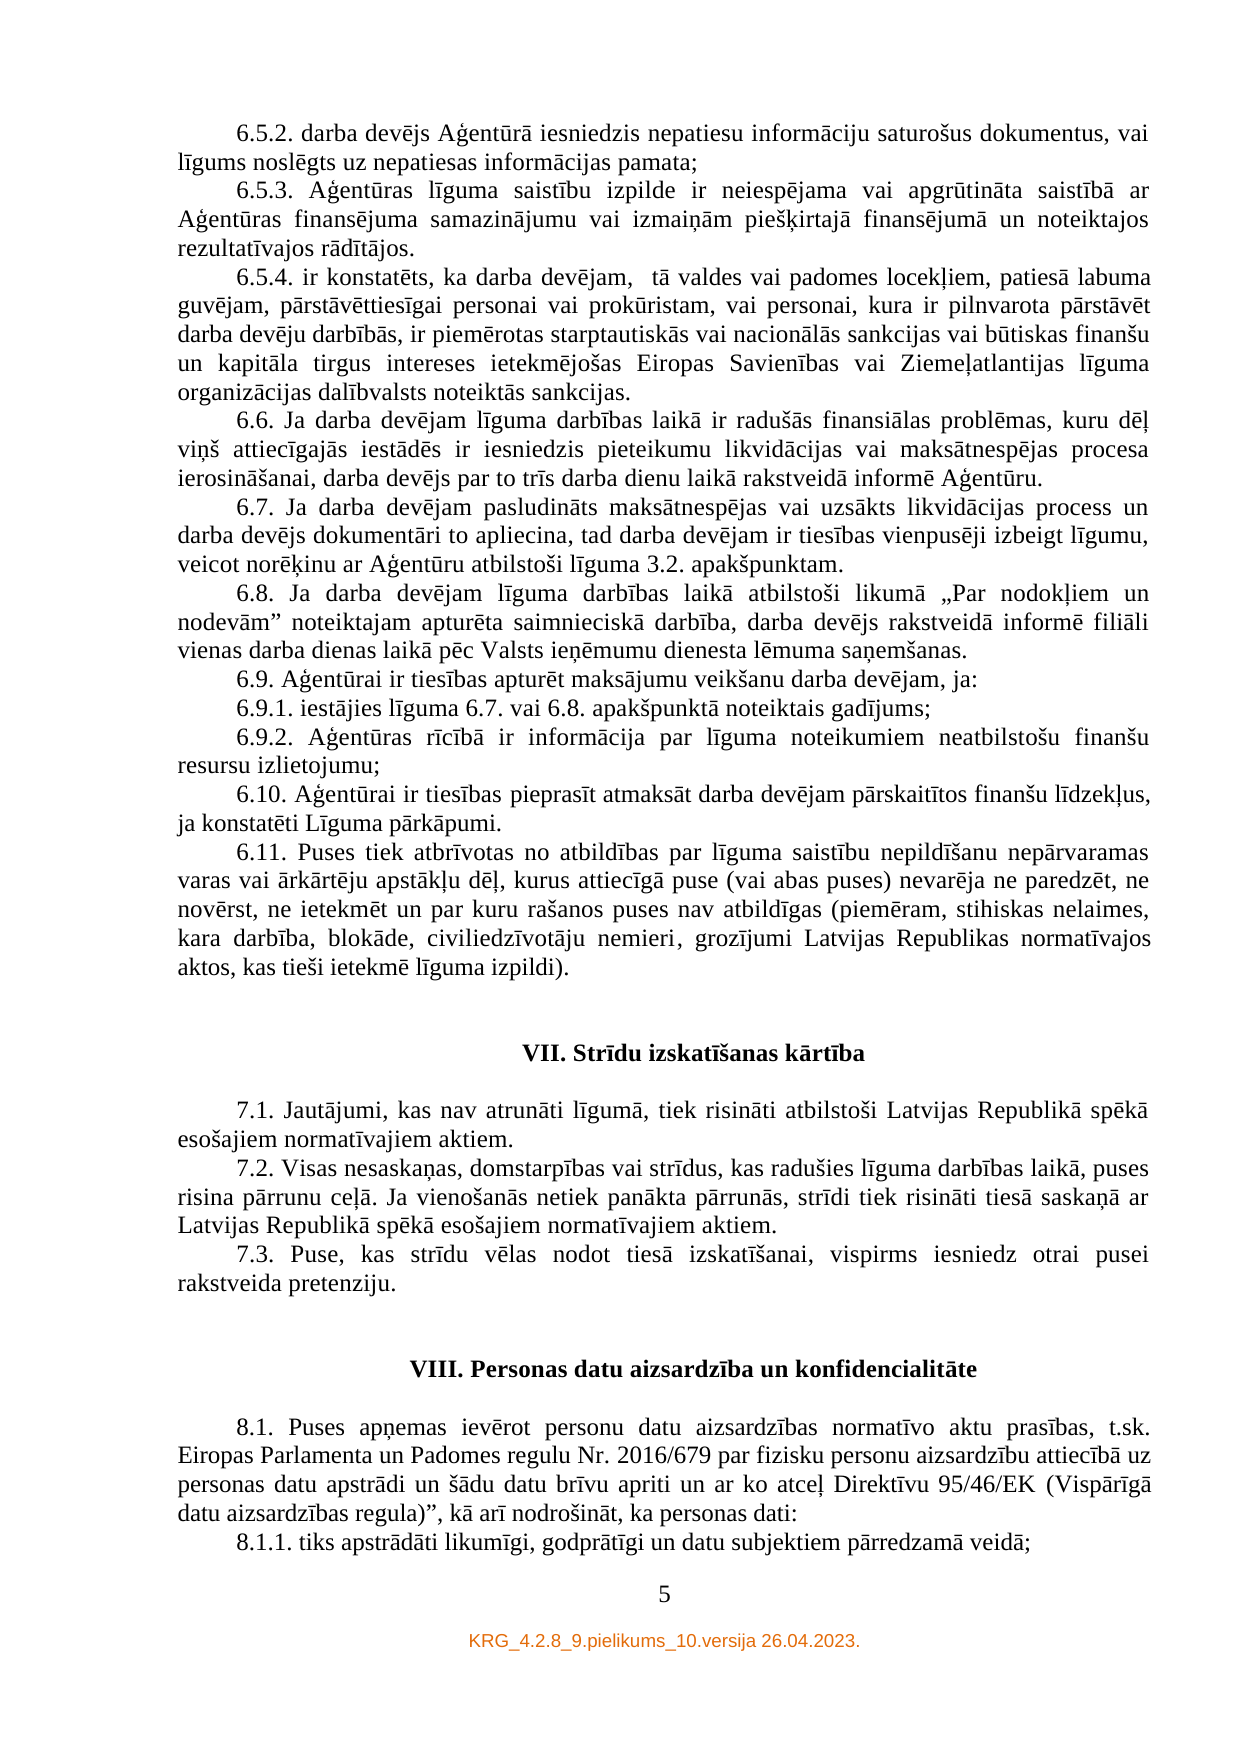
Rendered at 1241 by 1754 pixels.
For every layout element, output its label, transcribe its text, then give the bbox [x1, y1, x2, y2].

list 6.9.2. Aģentūras rīcībā ir informācija par līguma noteikumiem neatbilstošu finanšu resursu izlietojumu; [177, 722, 1152, 779]
list 6.10. Aģentūrai ir tiesības pieprasīt atmaksāt darba devējam pārskaitītos finanšu līdzekļus, ja konstatēti Līguma pārkāpumi. [177, 779, 1152, 837]
list 6.5.4. ir konstatēts, ka darba devējam, tā valdes vai padomes locekļiem, patiesā labuma guvējam, pārstāvēttiesīgai personai vai prokūristam, vai personai, kura ir pilnvarota pārstāvēt darba devēju darbībās, ir piemērotas starptautiskās vai nacionālās sankcijas vai būtiskas finanšu un kapitāla tirgus intereses ietekmējošas Eiropas Savienības vai Ziemeļatlantijas līguma organizācijas dalībvalsts noteiktās sankcijas. [177, 262, 1152, 406]
list 8.1. Puses apņemas ievērot personu datu aizsardzības normatīvo aktu prasības, t.sk. Eiropas Parlamenta un Padomes regulu Nr. 2016/679 par fizisku personu aizsardzību attiecībā uz personas datu apstrādi un šādu datu brīvu apriti un ar ko atceļ Direktīvu 95/46/EK (Vispārīgā datu aizsardzības regula)”, kā arī nodrošināt, ka personas dati: [177, 1412, 1152, 1527]
list 6.5.3. Aģentūras līguma saistību izpilde ir neiespējama vai apgrūtināta saistībā ar Aģentūras finansējuma samazinājumu vai izmaiņām piešķirtajā finansējumā un noteiktajos rezultatīvajos rādītājos. [177, 176, 1152, 262]
list 6.9. Aģentūrai ir tiesības apturēt maksājumu veikšanu darba devējam, ja: [177, 664, 1152, 693]
text VII. Strīdu izskatīšanas kārtība [177, 1038, 1152, 1067]
text VIII. Personas datu aizsardzība un konfidencialitāte [177, 1354, 1152, 1383]
list 6.6. Ja darba devējam līguma darbības laikā ir radušās finansiālas problēmas, kuru dēļ viņš attiecīgajās iestādēs ir iesniedzis pieteikumu likvidācijas vai maksātnespējas procesa ierosināšanai, darba devējs par to trīs darba dienu laikā rakstveidā informē Aģentūru. [177, 406, 1152, 492]
list 7.1. Jautājumi, kas nav atrunāti līgumā, tiek risināti atbilstoši Latvijas Republikā spēkā esošajiem normatīvajiem aktiem. [177, 1096, 1152, 1153]
list 8.1.1. tiks apstrādāti likumīgi, godprātīgi un datu subjektiem pārredzamā veidā; [177, 1527, 1152, 1556]
list 6.7. Ja darba devējam pasludināts maksātnespējas vai uzsākts likvidācijas process un darba devējs dokumentāri to apliecina, tad darba devējam ir tiesības vienpusēji izbeigt līgumu, veicot norēķinu ar Aģentūru atbilstoši līguma 3.2. apakšpunktam. [177, 492, 1152, 578]
list 7.3. Puse, kas strīdu vēlas nodot tiesā izskatīšanai, vispirms iesniedz otrai pusei rakstveida pretenziju. [177, 1239, 1152, 1297]
list 7.2. Visas nesaskaņas, domstarpības vai strīdus, kas radušies līguma darbības laikā, puses risina pārrunu ceļā. Ja vienošanās netiek panākta pārrunās, strīdi tiek risināti tiesā saskaņā ar Latvijas Republikā spēkā esošajiem normatīvajiem aktiem. [177, 1153, 1152, 1239]
list 6.11. Puses tiek atbrīvotas no atbildības par līguma saistību nepildīšanu nepārvaramas varas vai ārkārtēju apstākļu dēļ, kurus attiecīgā puse (vai abas puses) nevarēja ne paredzēt, ne novērst, ne ietekmēt un par kuru rašanos puses nav atbildīgas (piemēram, stihiskas nelaimes, kara darbība, blokāde, civiliedzīvotāju nemieri, grozījumi Latvijas Republikas normatīvajos aktos, kas tieši ietekmē līguma izpildi). [177, 837, 1152, 981]
list 6.9.1. iestājies līguma 6.7. vai 6.8. apakšpunktā noteiktais gadījums; [177, 693, 1152, 722]
list 6.5.2. darba devējs Aģentūrā iesniedzis nepatiesu informāciju saturošus dokumentus, vai līgums noslēgts uz nepatiesas informācijas pamata; [177, 118, 1152, 176]
list 6.8. Ja darba devējam līguma darbības laikā atbilstoši likumā „Par nodokļiem un nodevām” noteiktajam apturēta saimnieciskā darbība, darba devējs rakstveidā informē filiāli vienas darba dienas laikā pēc Valsts ieņēmumu dienesta lēmuma saņemšanas. [177, 578, 1152, 664]
